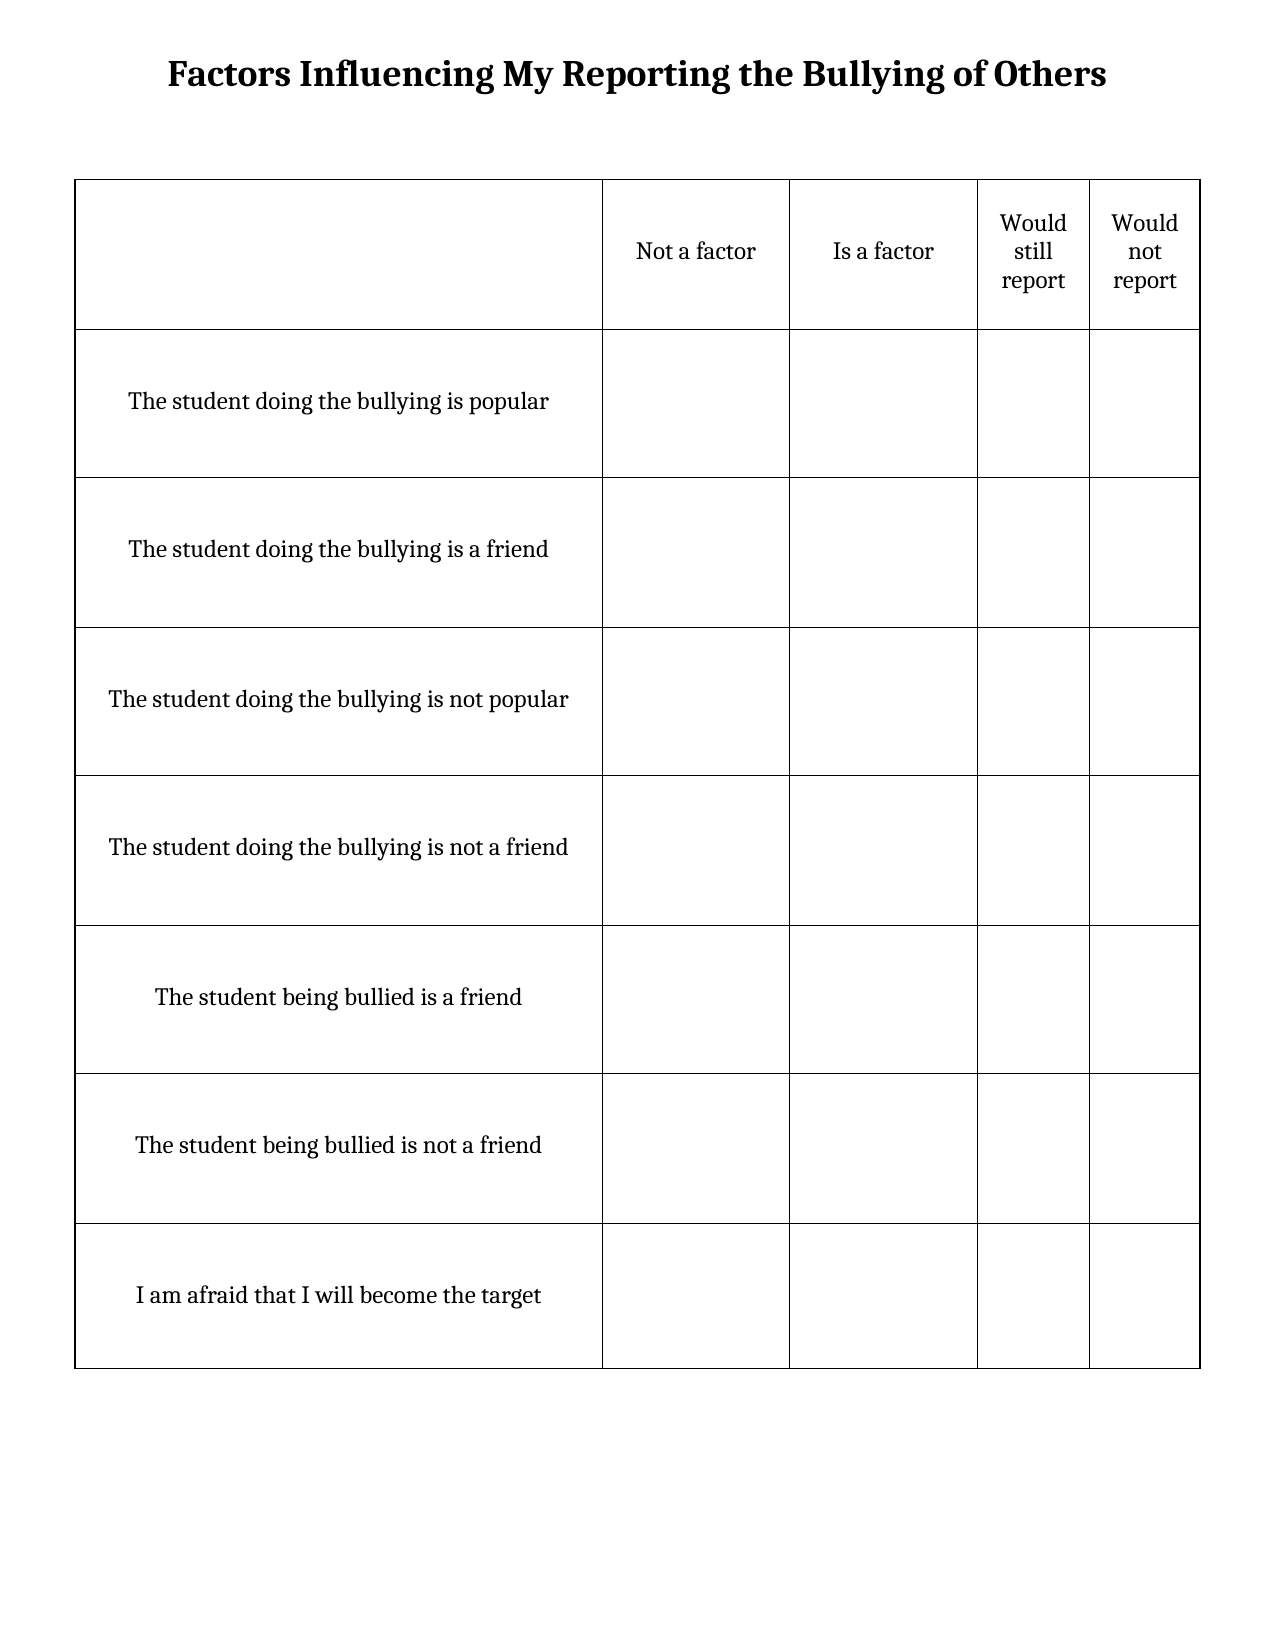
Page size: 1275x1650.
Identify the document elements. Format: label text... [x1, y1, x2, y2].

table_cell [978, 926, 1089, 1072]
table_cell [603, 330, 789, 477]
table_cell [790, 330, 977, 477]
table_cell [790, 1074, 977, 1222]
table_cell [978, 478, 1089, 627]
table_cell [790, 478, 977, 627]
table_cell The student doing the bullying is not popular [76, 628, 602, 774]
table_cell [978, 1224, 1089, 1368]
table_cell [603, 1074, 789, 1222]
table_cell The student being bullied is a friend [76, 926, 602, 1072]
table_cell [790, 776, 977, 924]
table_cell [1090, 1224, 1199, 1368]
table_cell [978, 1074, 1089, 1222]
table_cell [603, 1224, 789, 1368]
table_cell [790, 1224, 977, 1368]
table_cell The student doing the bullying is not a friend [76, 776, 602, 924]
table_cell [790, 628, 977, 774]
table_cell The student being bullied is not a friend [76, 1074, 602, 1222]
table_header Would still report [978, 180, 1089, 329]
table_cell [1090, 330, 1199, 477]
table_cell [603, 628, 789, 774]
table_cell The student doing the bullying is a friend [76, 478, 602, 627]
table_cell [1090, 776, 1199, 924]
table_cell [1090, 628, 1199, 774]
table_cell [978, 330, 1089, 477]
table_cell [603, 926, 789, 1072]
table_cell [1090, 926, 1199, 1072]
table_cell [978, 776, 1089, 924]
table_cell The student doing the bullying is popular [76, 330, 602, 477]
table_cell I am afraid that I will become the target [76, 1224, 602, 1368]
table_header [76, 180, 602, 329]
table_header Not a factor [603, 180, 789, 329]
table_cell [603, 776, 789, 924]
table_cell [978, 628, 1089, 774]
table_cell [1090, 478, 1199, 627]
table_cell [790, 926, 977, 1072]
table_cell [603, 478, 789, 627]
table_header Is a factor [790, 180, 977, 329]
table_header Would not report [1090, 180, 1199, 329]
table_cell [1090, 1074, 1199, 1222]
